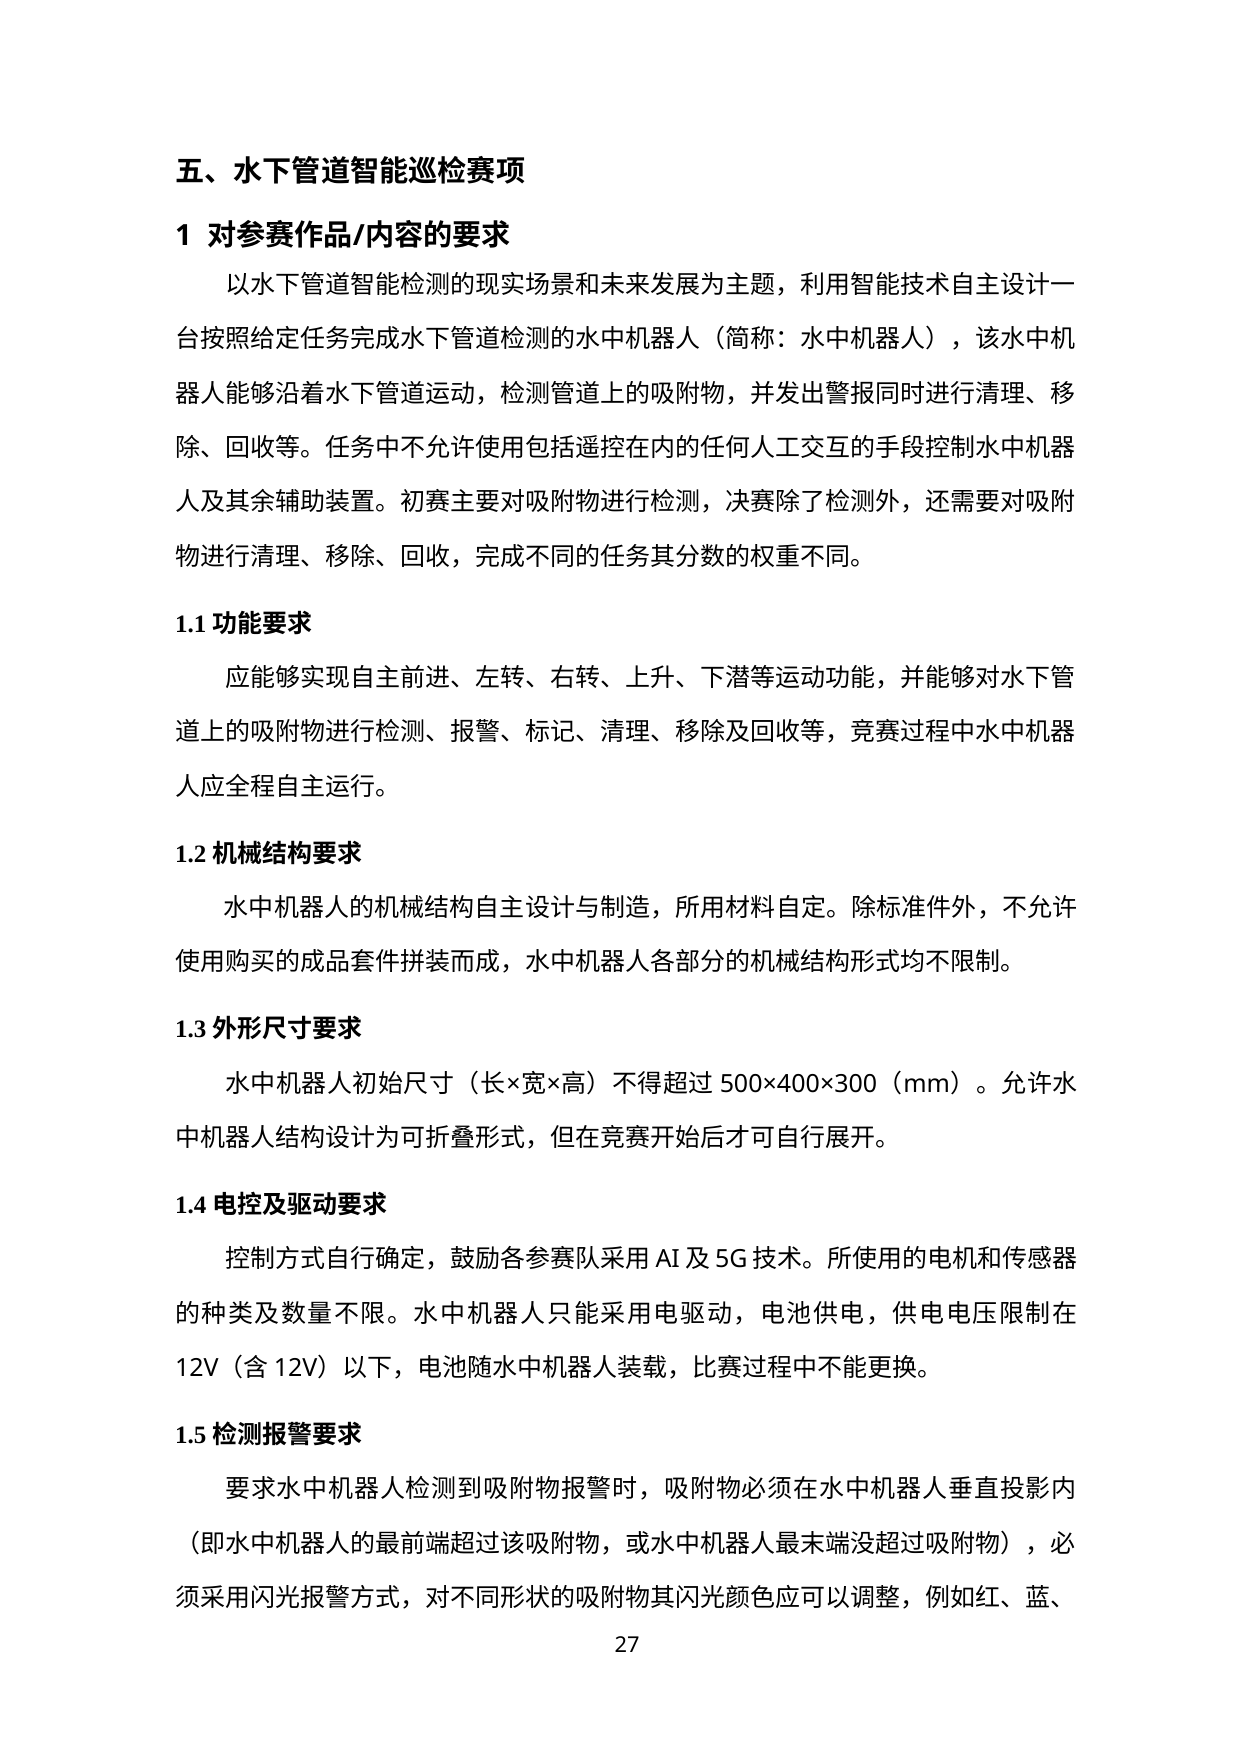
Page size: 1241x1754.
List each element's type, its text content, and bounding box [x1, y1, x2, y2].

text 1.4 电控及驱动要求 [175, 1184, 1078, 1221]
text 水中机器人初始尺寸（长×宽×高）不得超过500×400×300（mm）。允许水中机器人结构设计为可折叠形式，但在竞赛开始后才可自行展开。 [175, 1063, 1078, 1154]
text 水中机器人的机械结构自主设计与制造，所用材料自定。除标准件外，不允许使用购买的成品套件拼装而成，水中机器人各部分的机械结构形式均不限制。 [175, 887, 1078, 978]
text 控制方式自行确定，鼓励各参赛队采用AI及5G技术。所使用的电机和传感器的种类及数量不限。水中机器人只能采用电驱动，电池供电，供电电压限制在12V（含12V）以下，电池随水中机器人装载，比赛过程中不能更换。 [175, 1239, 1078, 1384]
text 应能够实现自主前进、左转、右转、上升、下潜等运动功能，并能够对水下管道上的吸附物进行检测、报警、标记、清理、移除及回收等，竞赛过程中水中机器人应全程自主运行。 [175, 657, 1078, 802]
text 1.3 外形尺寸要求 [175, 1009, 1078, 1045]
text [175, 1469, 1078, 1614]
text 1.5 检测报警要求 [175, 1414, 1078, 1451]
text 五、水下管道智能巡检赛项 [175, 148, 1078, 190]
text 1.1 功能要求 [175, 603, 1078, 639]
text 以水下管道智能检测的现实场景和未来发展为主题，利用智能技术自主设计一台按照给定任务完成水下管道检测的水中机器人（简称：水中机器人），该水中机器人能够沿着水下管道运动，检测管道上的吸附物，并发出警报同时进行清理、移除、回收等。任务中不允许使用包括遥控在内的任何人工交互的手段控制水中机器人及其余辅助装置。初赛主要对吸附物进行检测，决赛除了检测外，还需要对吸附物进行清理、移除、回收，完成不同的任务其分数的权重不同。 [175, 264, 1078, 572]
text 1 对参赛作品/内容的要求 [175, 211, 1078, 254]
text 1.2 机械结构要求 [175, 833, 1078, 869]
